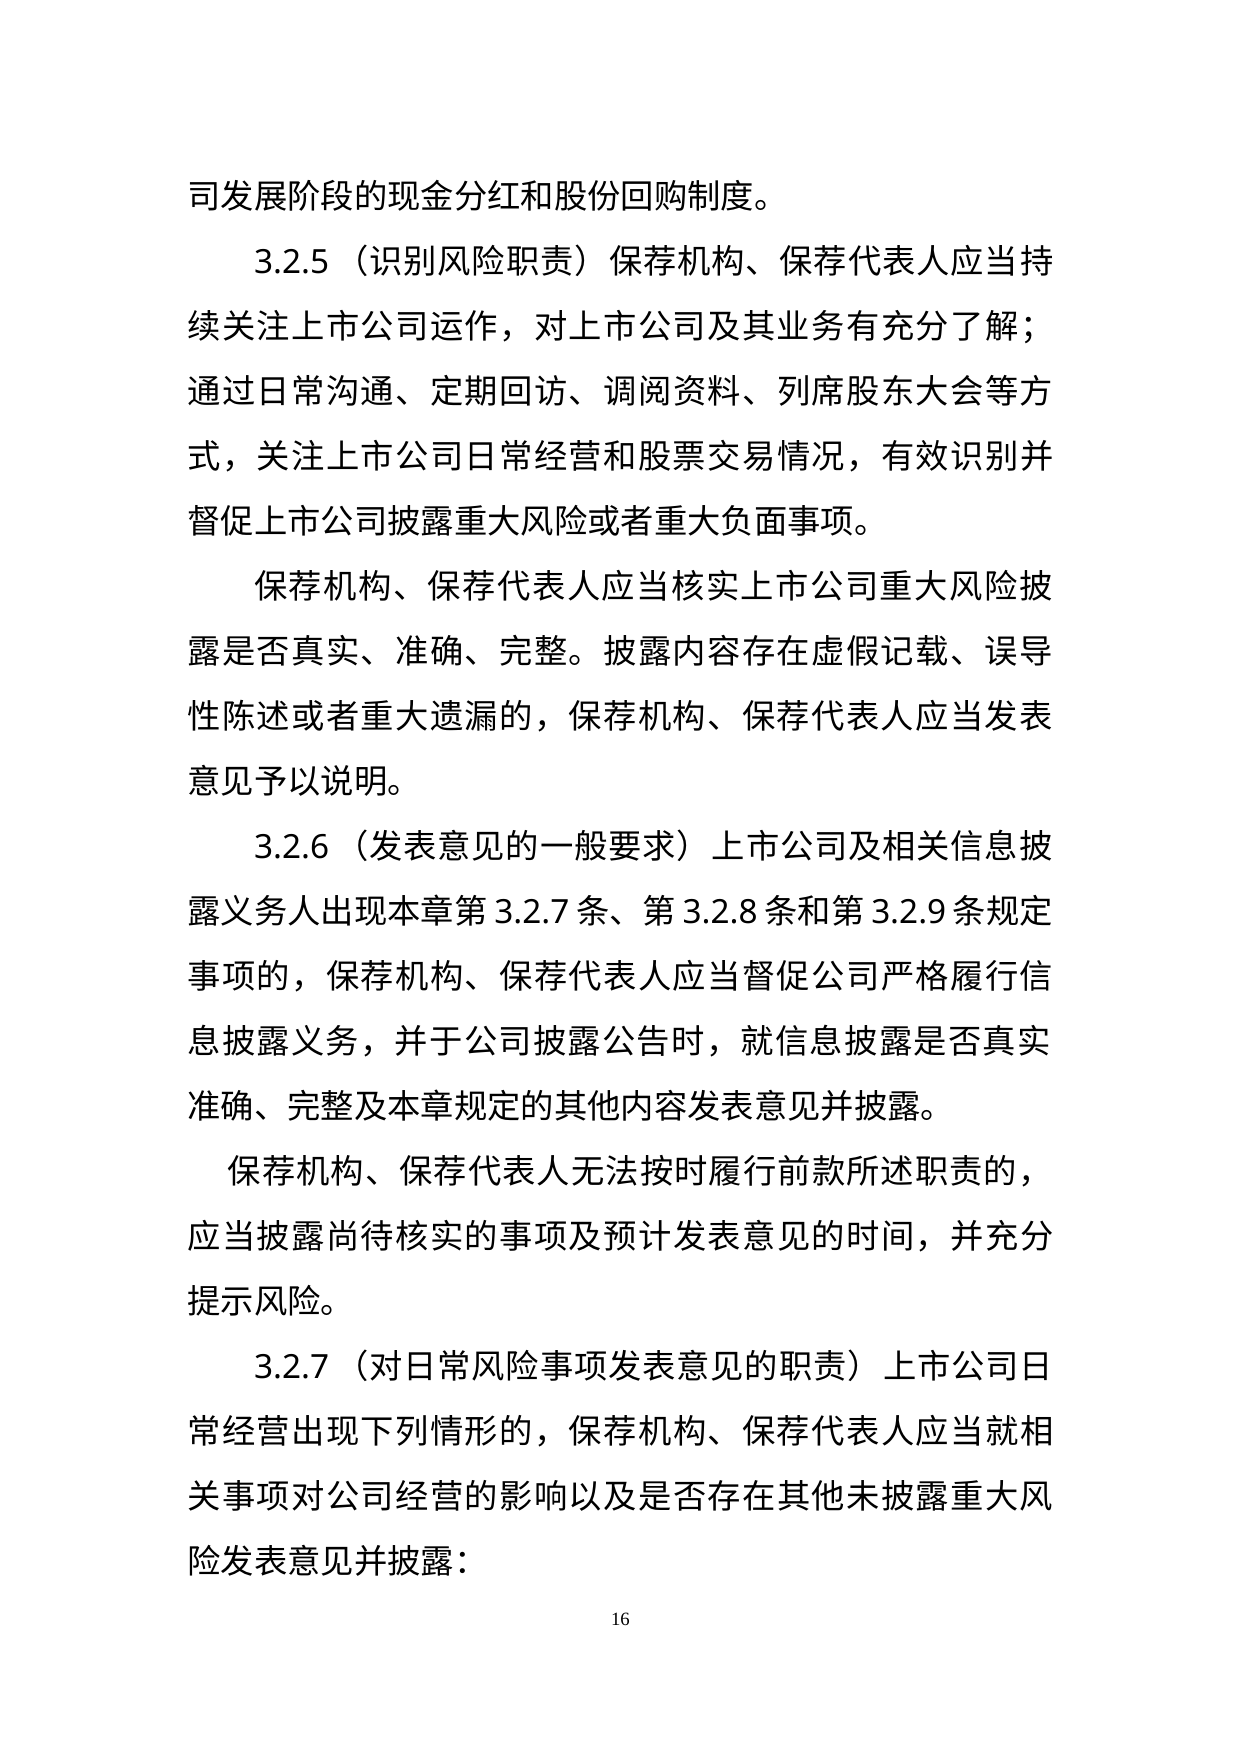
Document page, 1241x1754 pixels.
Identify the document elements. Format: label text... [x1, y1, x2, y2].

list （对日常风险事项发表意见的职责）上市公司日常经营出现下列情形的，保荐机构、保荐代表人应当就相关事项对公司经营的影响以及是否存在其他未披露重大风险发表意见并披露： [187, 1332, 1053, 1592]
list （发表意见的一般要求）上市公司及相关信息披露义务人出现本章第3.2.7条、第3.2.8条和第3.2.9条规定事项的，保荐机构、保荐代表人应当督促公司严格履行信息披露义务，并于公司披露公告时，就信息披露是否真实、准确、完整及本章规定的其他内容发表意见并披露。 [187, 812, 1053, 1137]
text 保荐机构、保荐代表人应当核实上市公司重大风险披露是否真实、准确、完整。披露内容存在虚假记载、误导性陈述或者重大遗漏的，保荐机构、保荐代表人应当发表意见予以说明。 [187, 552, 1053, 812]
text 保荐机构、保荐代表人无法按时履行前款所述职责的，应当披露尚待核实的事项及预计发表意见的时间，并充分提示风险。 [187, 1137, 1053, 1332]
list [187, 162, 1053, 227]
list （识别风险职责）保荐机构、保荐代表人应当持续关注上市公司运作，对上市公司及其业务有充分了解；通过日常沟通、定期回访、调阅资料、列席股东大会等方式，关注上市公司日常经营和股票交易情况，有效识别并督促上市公司披露重大风险或者重大负面事项。 [187, 227, 1053, 552]
